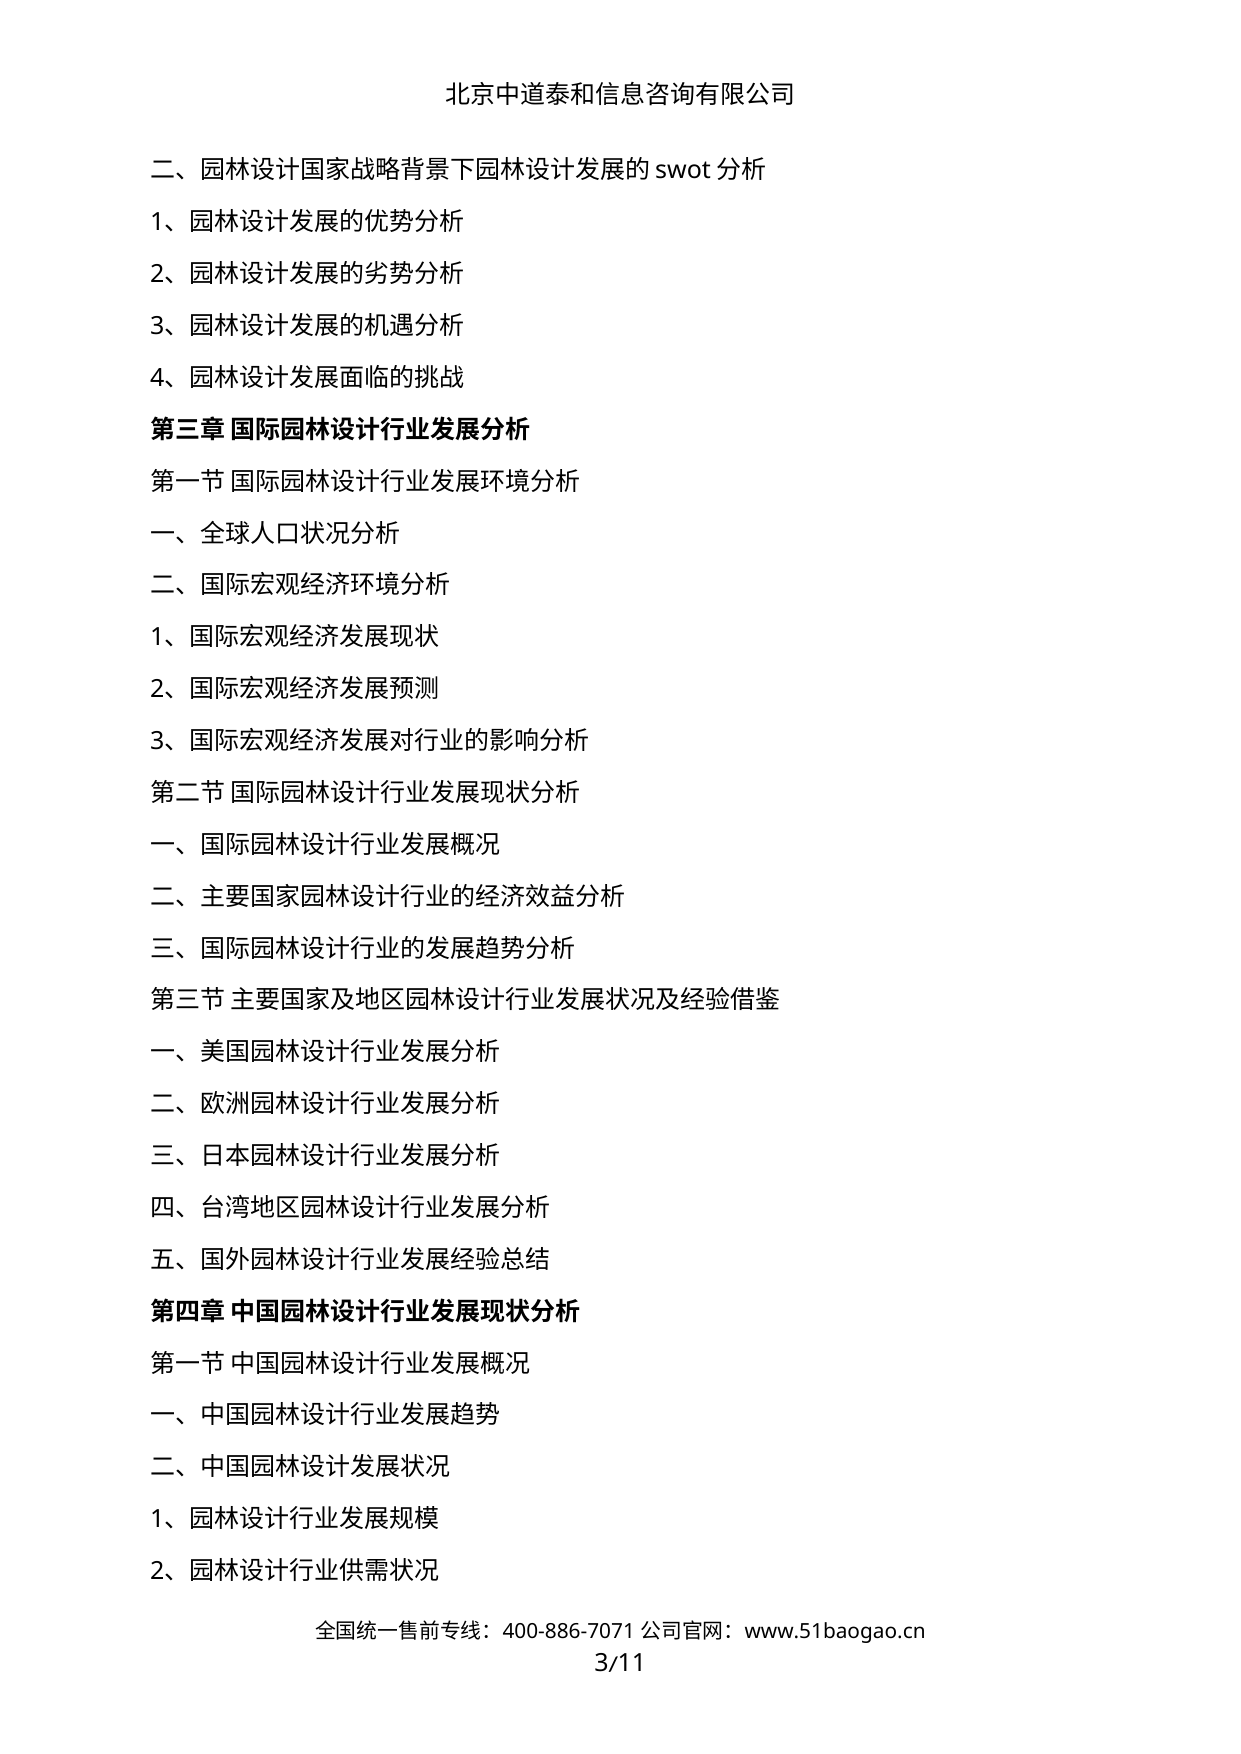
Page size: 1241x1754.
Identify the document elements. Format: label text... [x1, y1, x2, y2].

text 一、全球人口状况分析 [150, 513, 1090, 549]
text 1、园林设计行业发展规模 [150, 1499, 1090, 1535]
text 三、日本园林设计行业发展分析 [150, 1136, 1090, 1172]
text 1、园林设计发展的优势分析 [150, 202, 1090, 238]
text 二、主要国家园林设计行业的经济效益分析 [150, 876, 1090, 912]
text 一、中国园林设计行业发展趋势 [150, 1395, 1090, 1431]
text 3、园林设计发展的机遇分析 [150, 306, 1090, 342]
text 四、台湾地区园林设计行业发展分析 [150, 1187, 1090, 1224]
text 二、中国园林设计发展状况 [150, 1447, 1090, 1483]
text 二、欧洲园林设计行业发展分析 [150, 1084, 1090, 1120]
text 1、国际宏观经济发展现状 [150, 617, 1090, 653]
text 4、园林设计发展面临的挑战 [150, 357, 1090, 394]
text 二、国际宏观经济环境分析 [150, 565, 1090, 601]
text 第一节 中国园林设计行业发展概况 [150, 1343, 1090, 1379]
text 2、园林设计发展的劣势分析 [150, 254, 1090, 290]
text 一、美国园林设计行业发展分析 [150, 1032, 1090, 1068]
text 2、园林设计行业供需状况 [150, 1551, 1090, 1587]
text 五、国外园林设计行业发展经验总结 [150, 1239, 1090, 1276]
text 第四章 中国园林设计行业发展现状分析 [150, 1291, 1090, 1327]
text 第二节 国际园林设计行业发展现状分析 [150, 772, 1090, 809]
text 第一节 国际园林设计行业发展环境分析 [150, 461, 1090, 497]
text 二、园林设计国家战略背景下园林设计发展的swot分析 [150, 150, 1090, 186]
text 第三章 国际园林设计行业发展分析 [150, 409, 1090, 446]
text 第三节 主要国家及地区园林设计行业发展状况及经验借鉴 [150, 980, 1090, 1016]
text 一、国际园林设计行业发展概况 [150, 824, 1090, 861]
text 3、国际宏观经济发展对行业的影响分析 [150, 721, 1090, 757]
text 三、国际园林设计行业的发展趋势分析 [150, 928, 1090, 964]
text 2、国际宏观经济发展预测 [150, 669, 1090, 705]
